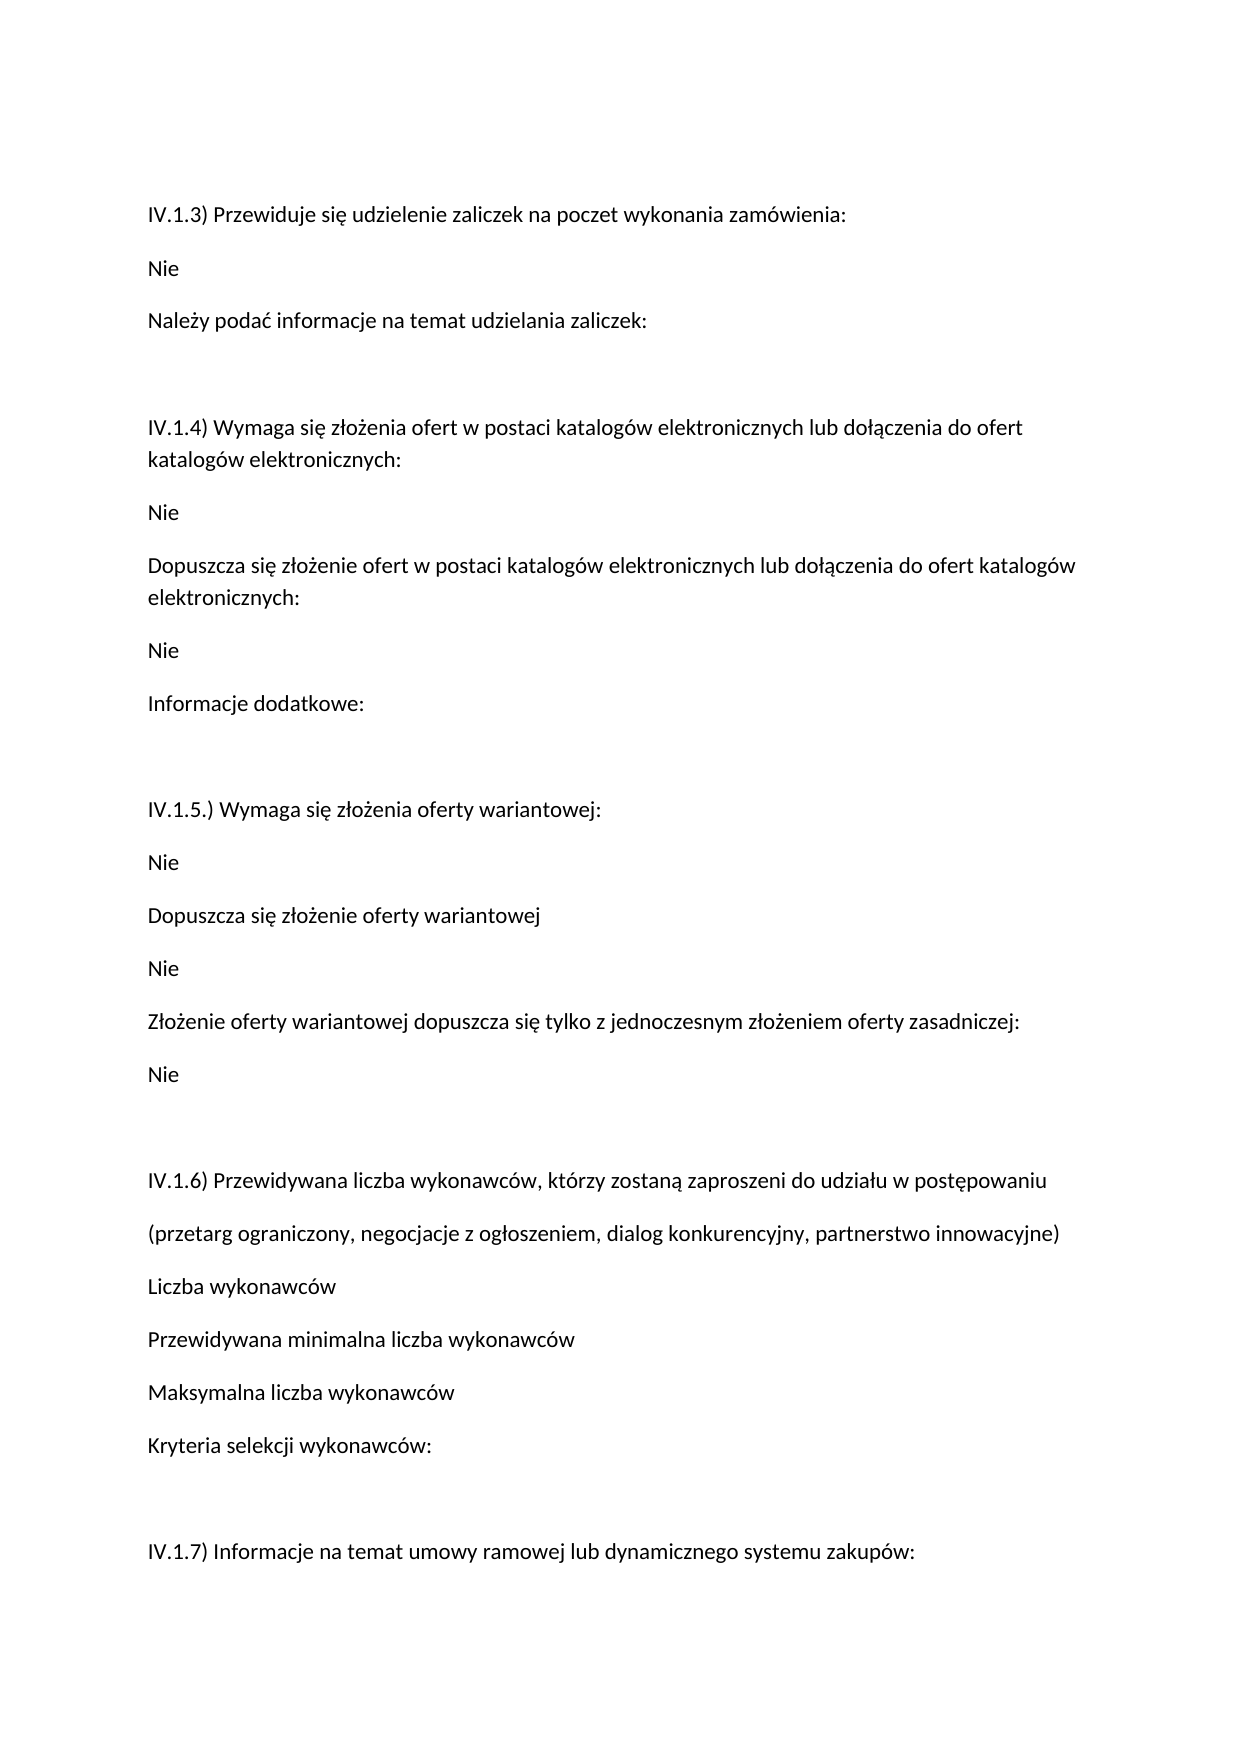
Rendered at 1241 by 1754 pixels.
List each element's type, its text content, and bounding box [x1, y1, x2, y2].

text Nie [148, 254, 1093, 282]
text IV.1.6) Przewidywana liczba wykonawców, którzy zostaną zaproszeni do udziału w postępowaniu [148, 1166, 1093, 1194]
text IV.1.5.) Wymaga się złożenia oferty wariantowej: [148, 795, 1093, 823]
text Nie [148, 954, 1093, 982]
text Nie [148, 1060, 1093, 1088]
text Informacje dodatkowe: [148, 689, 1093, 717]
text Nie [148, 848, 1093, 876]
text Kryteria selekcji wykonawców: [148, 1431, 1093, 1459]
text (przetarg ograniczony, negocjacje z ogłoszeniem, dialog konkurencyjny, partnerstwo innowacyjne) [148, 1219, 1093, 1247]
text Należy podać informacje na temat udzielania zaliczek: [148, 307, 1093, 335]
text Nie [148, 636, 1093, 664]
text Liczba wykonawców [148, 1272, 1093, 1300]
text Dopuszcza się złożenie ofert w postaci katalogów elektronicznych lub dołączenia do ofert katalogów elektronicznych: [148, 551, 1093, 611]
text IV.1.3) Przewiduje się udzielenie zaliczek na poczet wykonania zamówienia: [148, 201, 1093, 229]
text Maksymalna liczba wykonawców [148, 1378, 1093, 1406]
text Przewidywana minimalna liczba wykonawców [148, 1325, 1093, 1353]
text Złożenie oferty wariantowej dopuszcza się tylko z jednoczesnym złożeniem oferty zasadniczej: [148, 1007, 1093, 1035]
text IV.1.7) Informacje na temat umowy ramowej lub dynamicznego systemu zakupów: [148, 1537, 1093, 1566]
text Nie [148, 498, 1093, 526]
text Dopuszcza się złożenie oferty wariantowej [148, 901, 1093, 929]
text IV.1.4) Wymaga się złożenia ofert w postaci katalogów elektronicznych lub dołączenia do ofert katalogów elektronicznych: [148, 413, 1093, 473]
